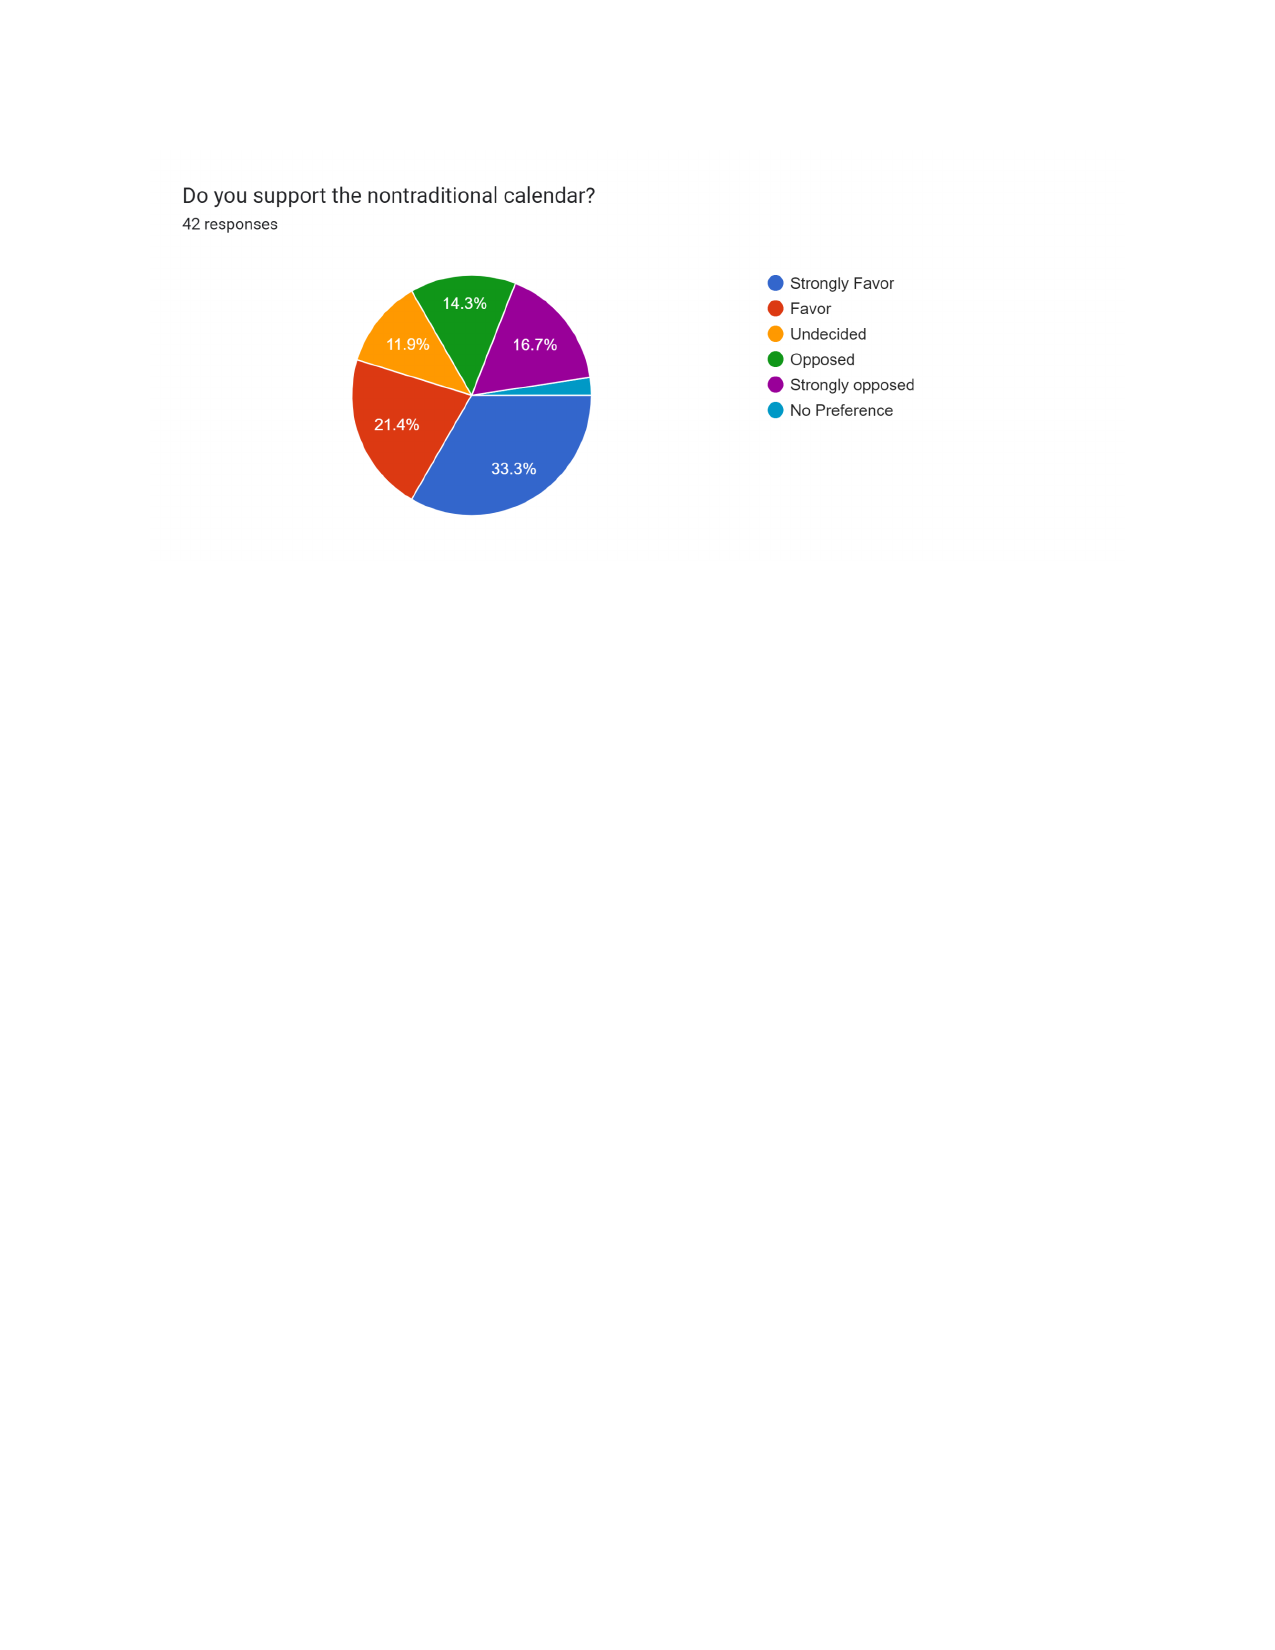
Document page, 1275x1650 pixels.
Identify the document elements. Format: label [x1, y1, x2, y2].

picture [150, 150, 1125, 561]
